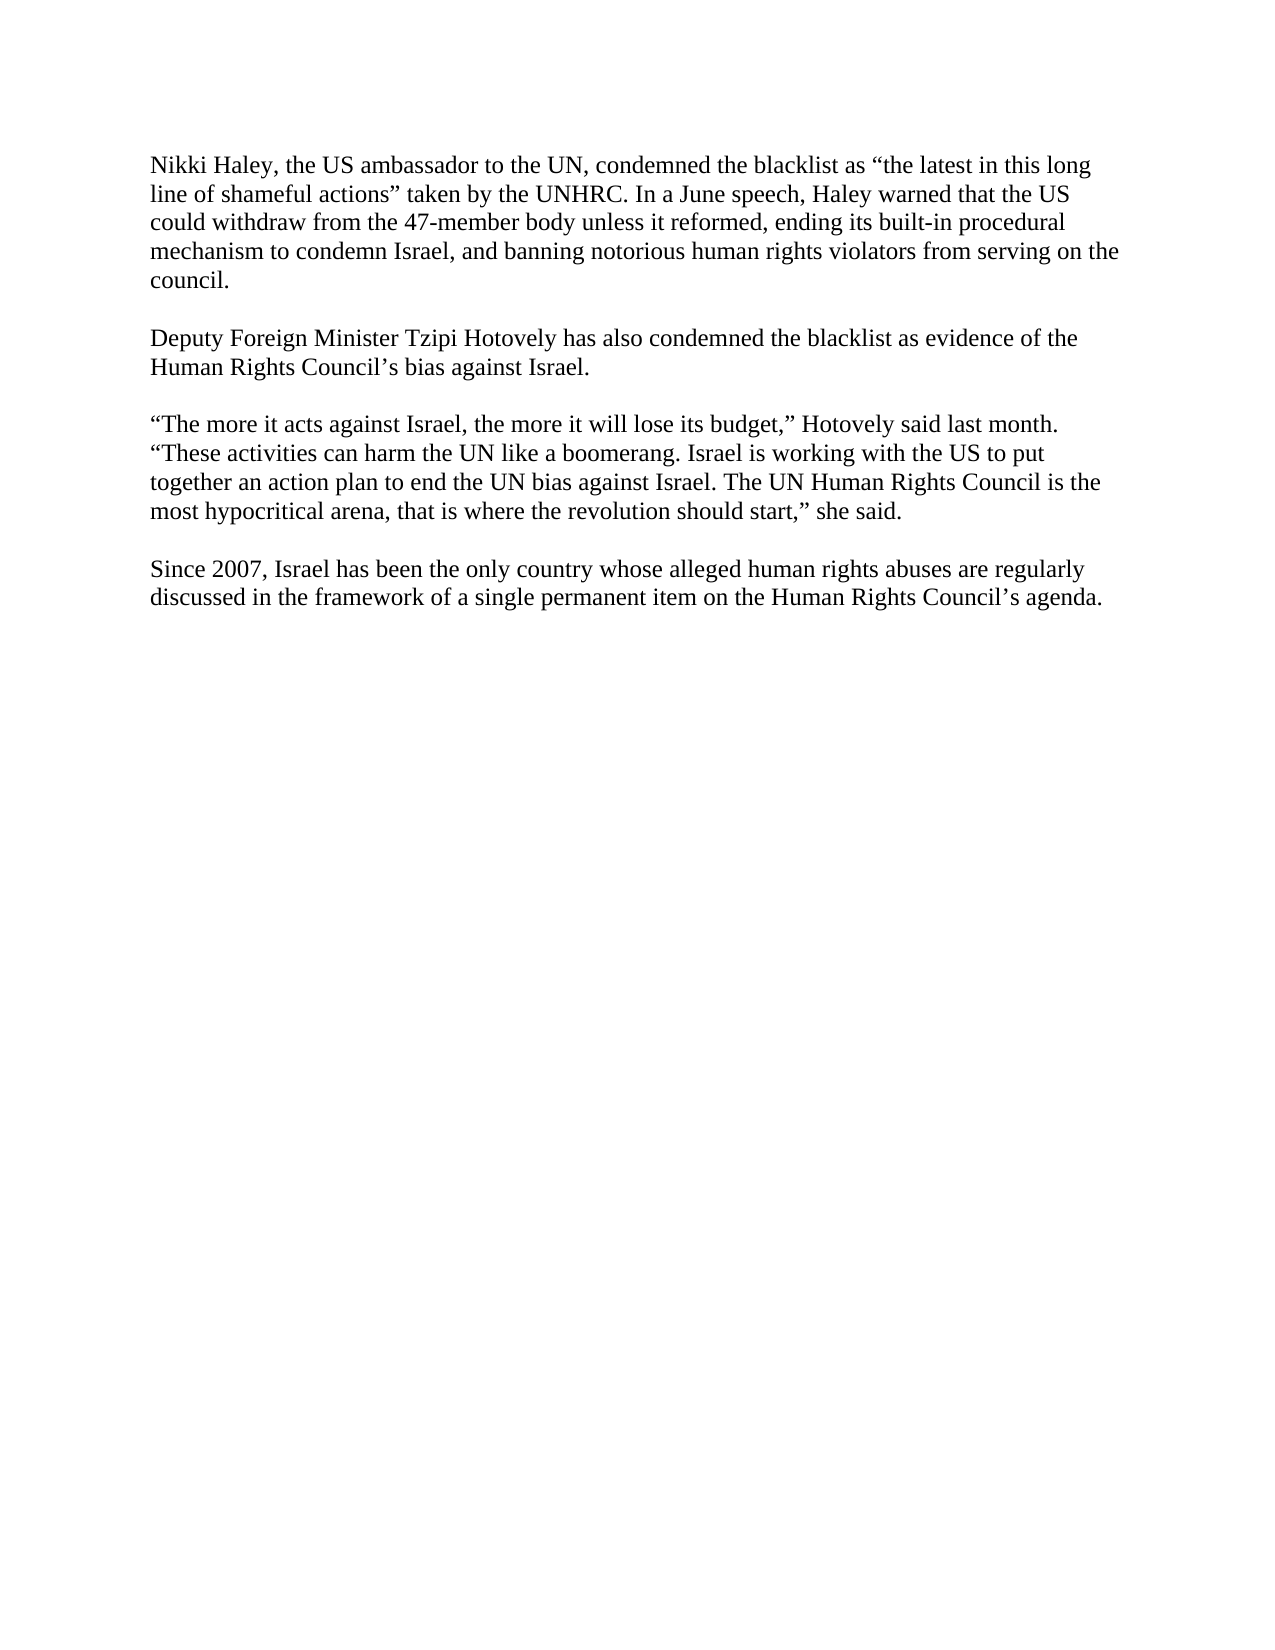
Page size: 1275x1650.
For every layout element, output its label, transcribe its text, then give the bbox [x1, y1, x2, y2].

text Nikki Haley, the US ambassador to the UN, condemned the blacklist as “the latest in this long line of shameful actions” taken by the UNHRC. In a June speech, Haley warned that the US could withdraw from the 47-member body unless it reformed, ending its built-in procedural mechanism to condemn Israel, and banning notorious human rights violators from serving on the council. [150, 150, 1125, 294]
text Deputy Foreign Minister Tzipi Hotovely has also condemned the blacklist as evidence of the Human Rights Council’s bias against Israel. [150, 323, 1125, 380]
text Since 2007, Israel has been the only country whose alleged human rights abuses are regularly discussed in the framework of a single permanent item on the Human Rights Council’s agenda. [150, 554, 1125, 611]
text “The more it acts against Israel, the more it will lose its budget,” Hotovely said last month. “These activities can harm the UN like a boomerang. Israel is working with the US to put together an action plan to end the UN bias against Israel. The UN Human Rights Council is the most hypocritical arena, that is where the revolution should start,” she said. [150, 409, 1125, 524]
